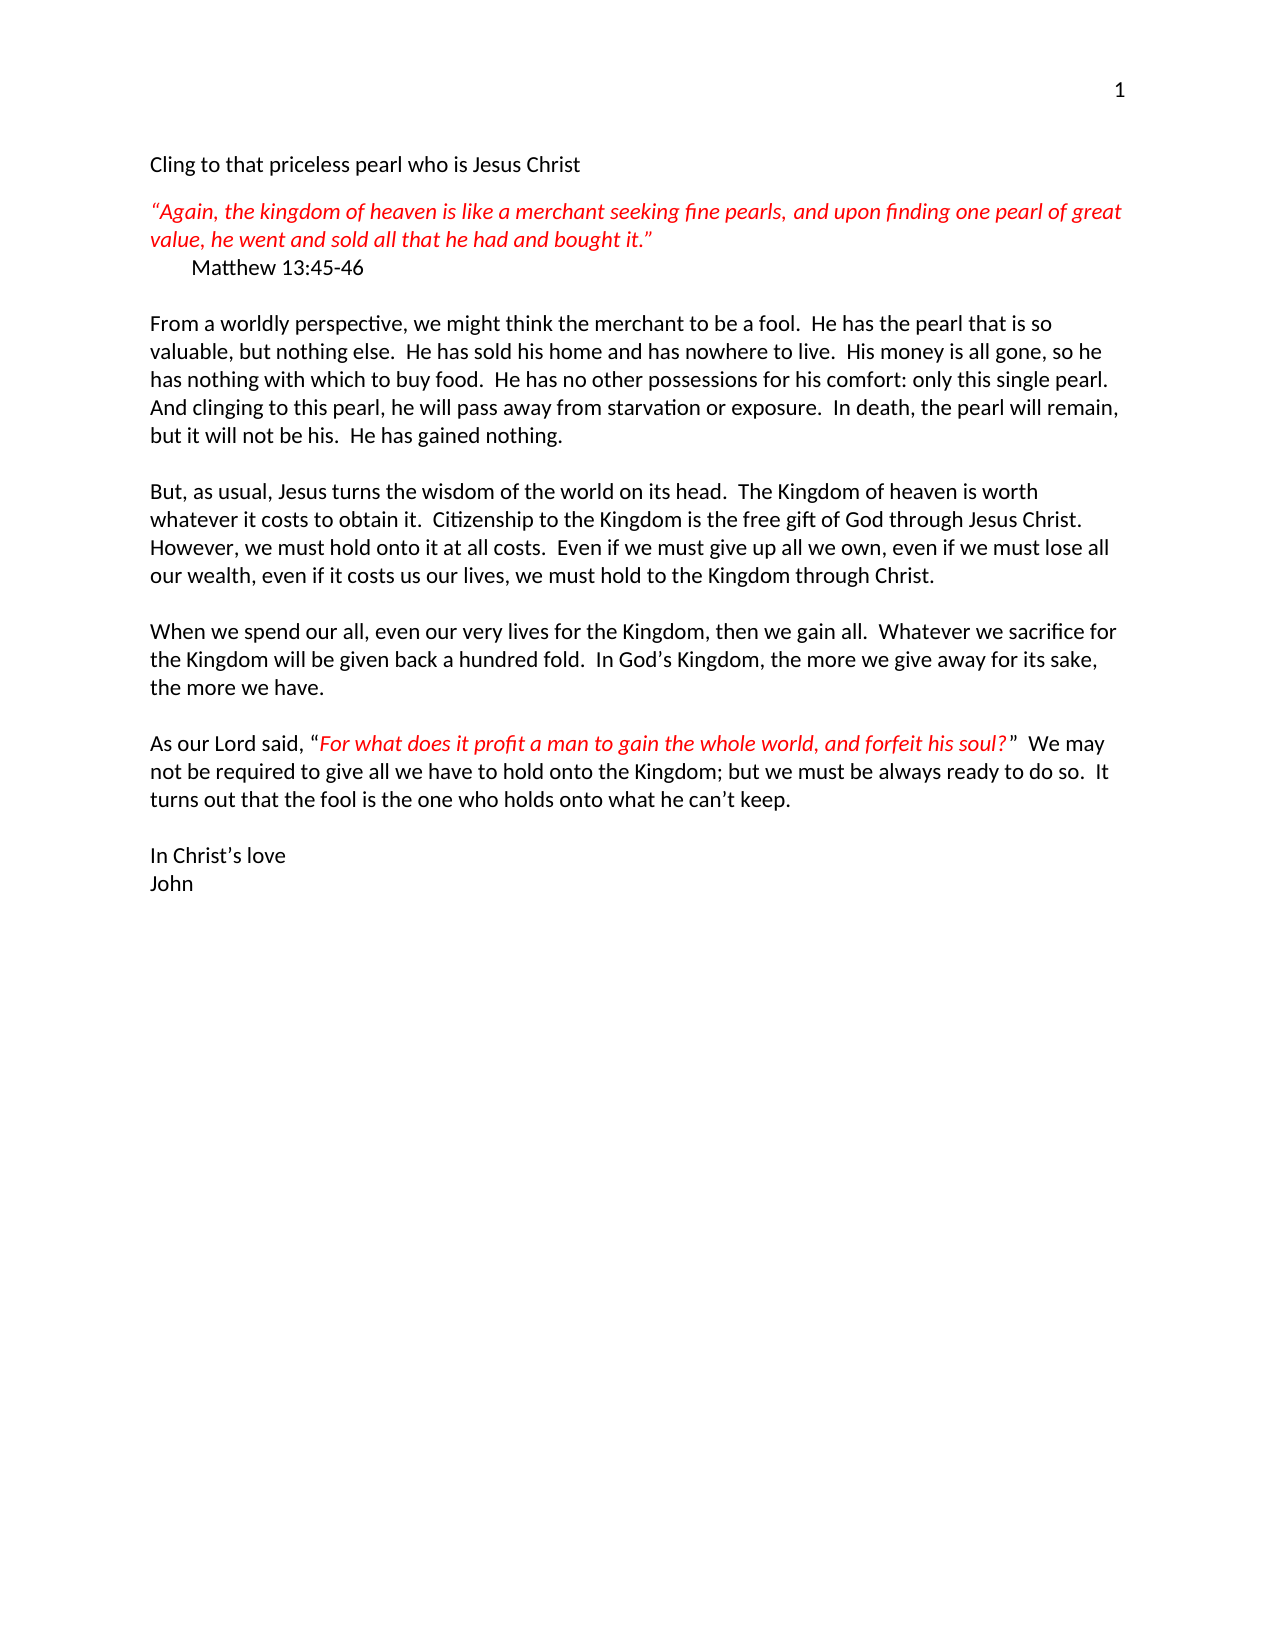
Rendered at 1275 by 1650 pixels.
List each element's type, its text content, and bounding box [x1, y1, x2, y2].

text In Christ’s love [150, 841, 1125, 869]
text Cling to that priceless pearl who is Jesus Christ [150, 150, 1125, 178]
text John [150, 869, 1125, 897]
text But, as usual, Jesus turns the wisdom of the world on its head. The Kingdom of heaven is worth whatever it costs to obtain it. Citizenship to the Kingdom is the free gift of God through Jesus Christ. However, we must hold onto it at all costs. Even if we must give up all we own, even if we must lose all our wealth, even if it costs us our lives, we must hold to the Kingdom through Christ. [150, 477, 1125, 589]
text Matthew 13:45-46 [150, 253, 1125, 281]
text When we spend our all, even our very lives for the Kingdom, then we gain all. Whatever we sacrifice for the Kingdom will be given back a hundred fold. In God’s Kingdom, the more we give away for its sake, the more we have. [150, 617, 1125, 701]
text From a worldly perspective, we might think the merchant to be a fool. He has the pearl that is so valuable, but nothing else. He has sold his home and has nowhere to live. His money is all gone, so he has nothing with which to buy food. He has no other possessions for his comfort: only this single pearl. And clinging to this pearl, he will pass away from starvation or exposure. In death, the pearl will remain, but it will not be his. He has gained nothing. [150, 309, 1125, 449]
text “Again, the kingdom of heaven is like a merchant seeking fine pearls, and upon finding one pearl of great value, he went and sold all that he had and bought it.” [150, 197, 1125, 253]
text As our Lord said, “For what does it profit a man to gain the whole world, and forfeit his soul?” We may not be required to give all we have to hold onto the Kingdom; but we must be always ready to do so. It turns out that the fool is the one who holds onto what he can’t keep. [150, 729, 1125, 813]
